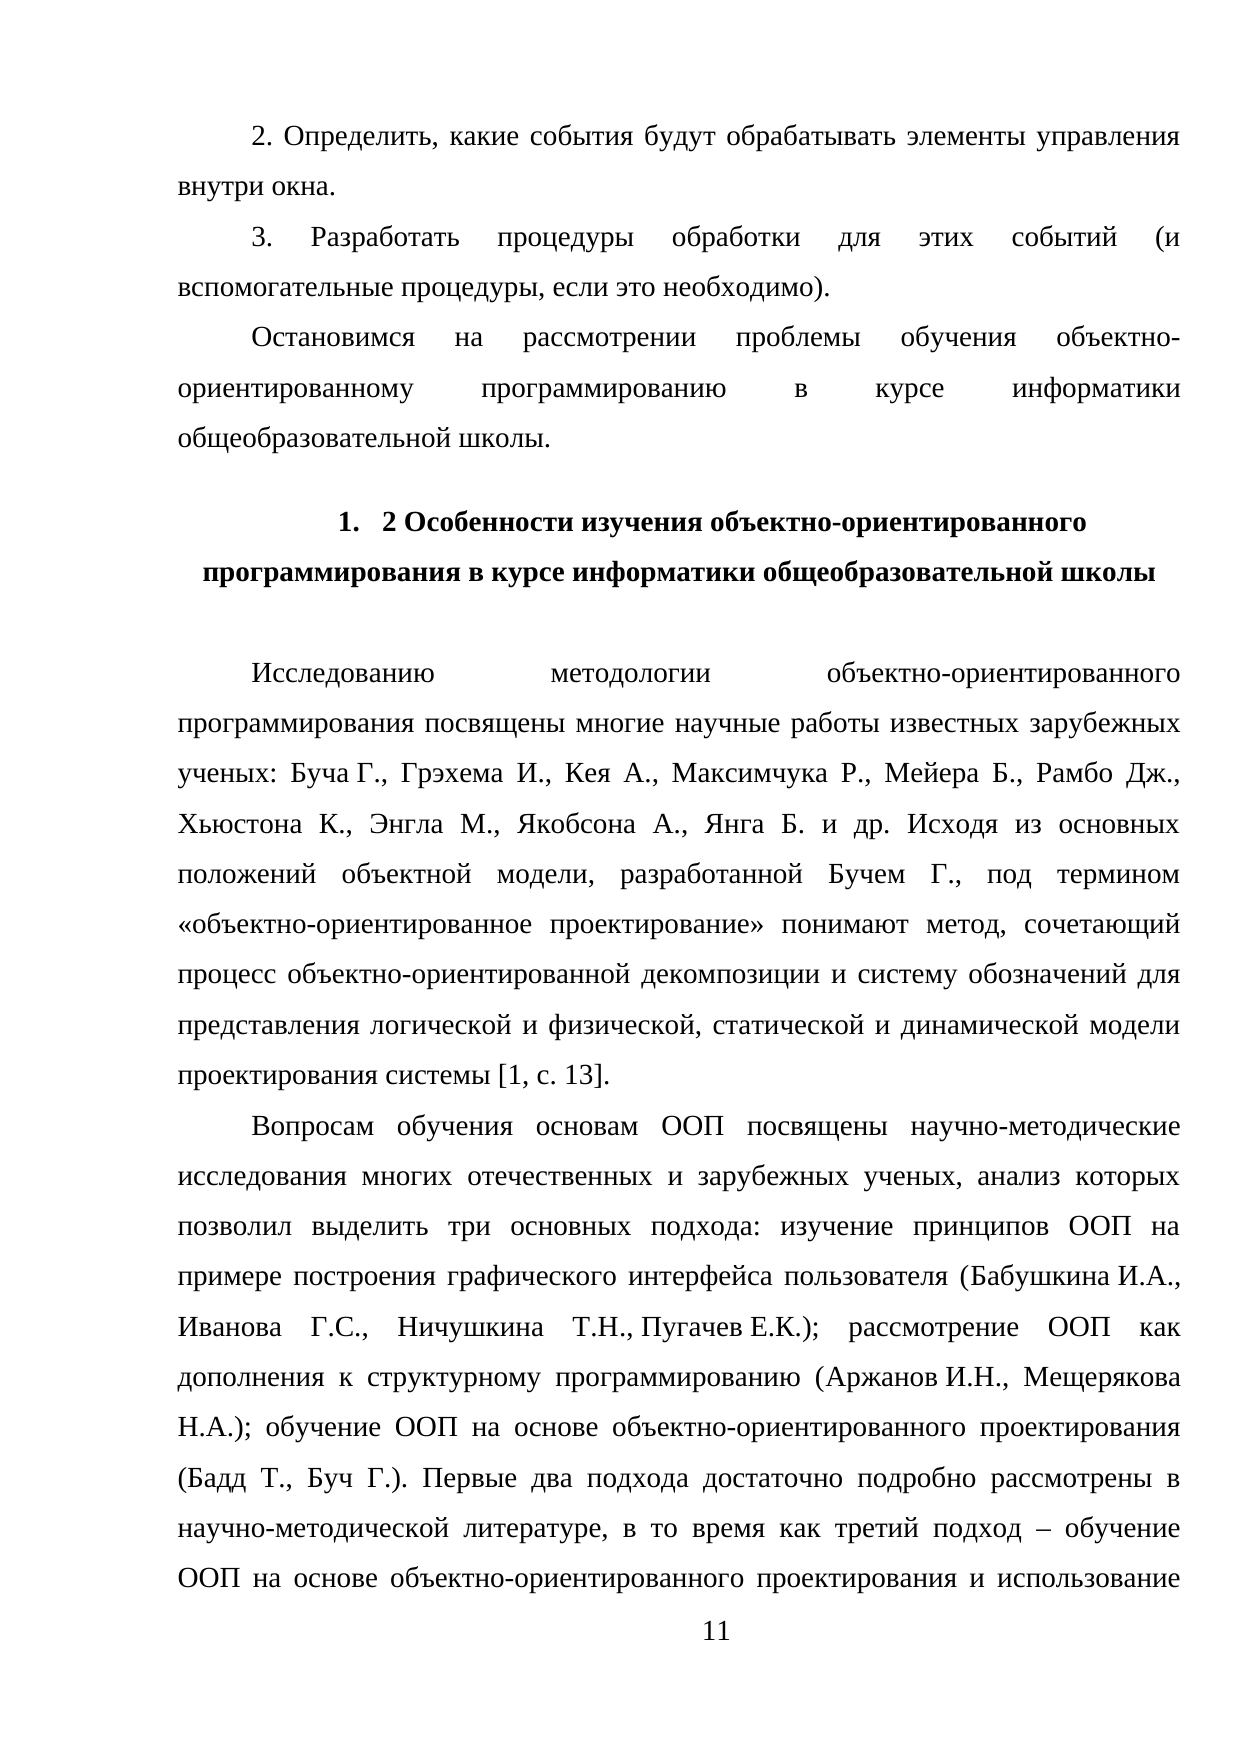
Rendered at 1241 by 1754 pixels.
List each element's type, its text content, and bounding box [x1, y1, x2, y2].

text Остановимся на рассмотрении проблемы обучения объектно-ориентированному программированию в курсе информатики общеобразовательной школы. [177, 319, 1181, 453]
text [177, 1108, 1181, 1594]
subtitle 2 Особенности изучения объектно-ориентированного программирования в курсе информатики общеобразовательной школы [177, 504, 1181, 588]
text 3. Разработать процедуры обработки для этих событий (и вспомогательные процедуры, если это необходимо). [177, 219, 1181, 303]
text Исследованию методологии объектно-ориентированного программирования посвящены многие научные работы известных зарубежных ученых: Буча Г., Грэхема И., Кея А., Максимчука Р., Мейера Б., Рамбо Дж., Хьюстона К., Энгла М., Якобсона А., Янга Б. и др. Исходя из основных положений объектной модели, разработанной Бучем Г., под термином «объектно-ориентированное проектирование» понимают метод, сочетающий процесс объектно-ориентированной декомпозиции и систему обозначений для представления логической и физической, статической и динамической модели проектирования системы [1, с. 13]. [177, 655, 1181, 1091]
text 2. Определить, какие события будут обрабатывать элементы управления внутри окна. [177, 118, 1181, 202]
